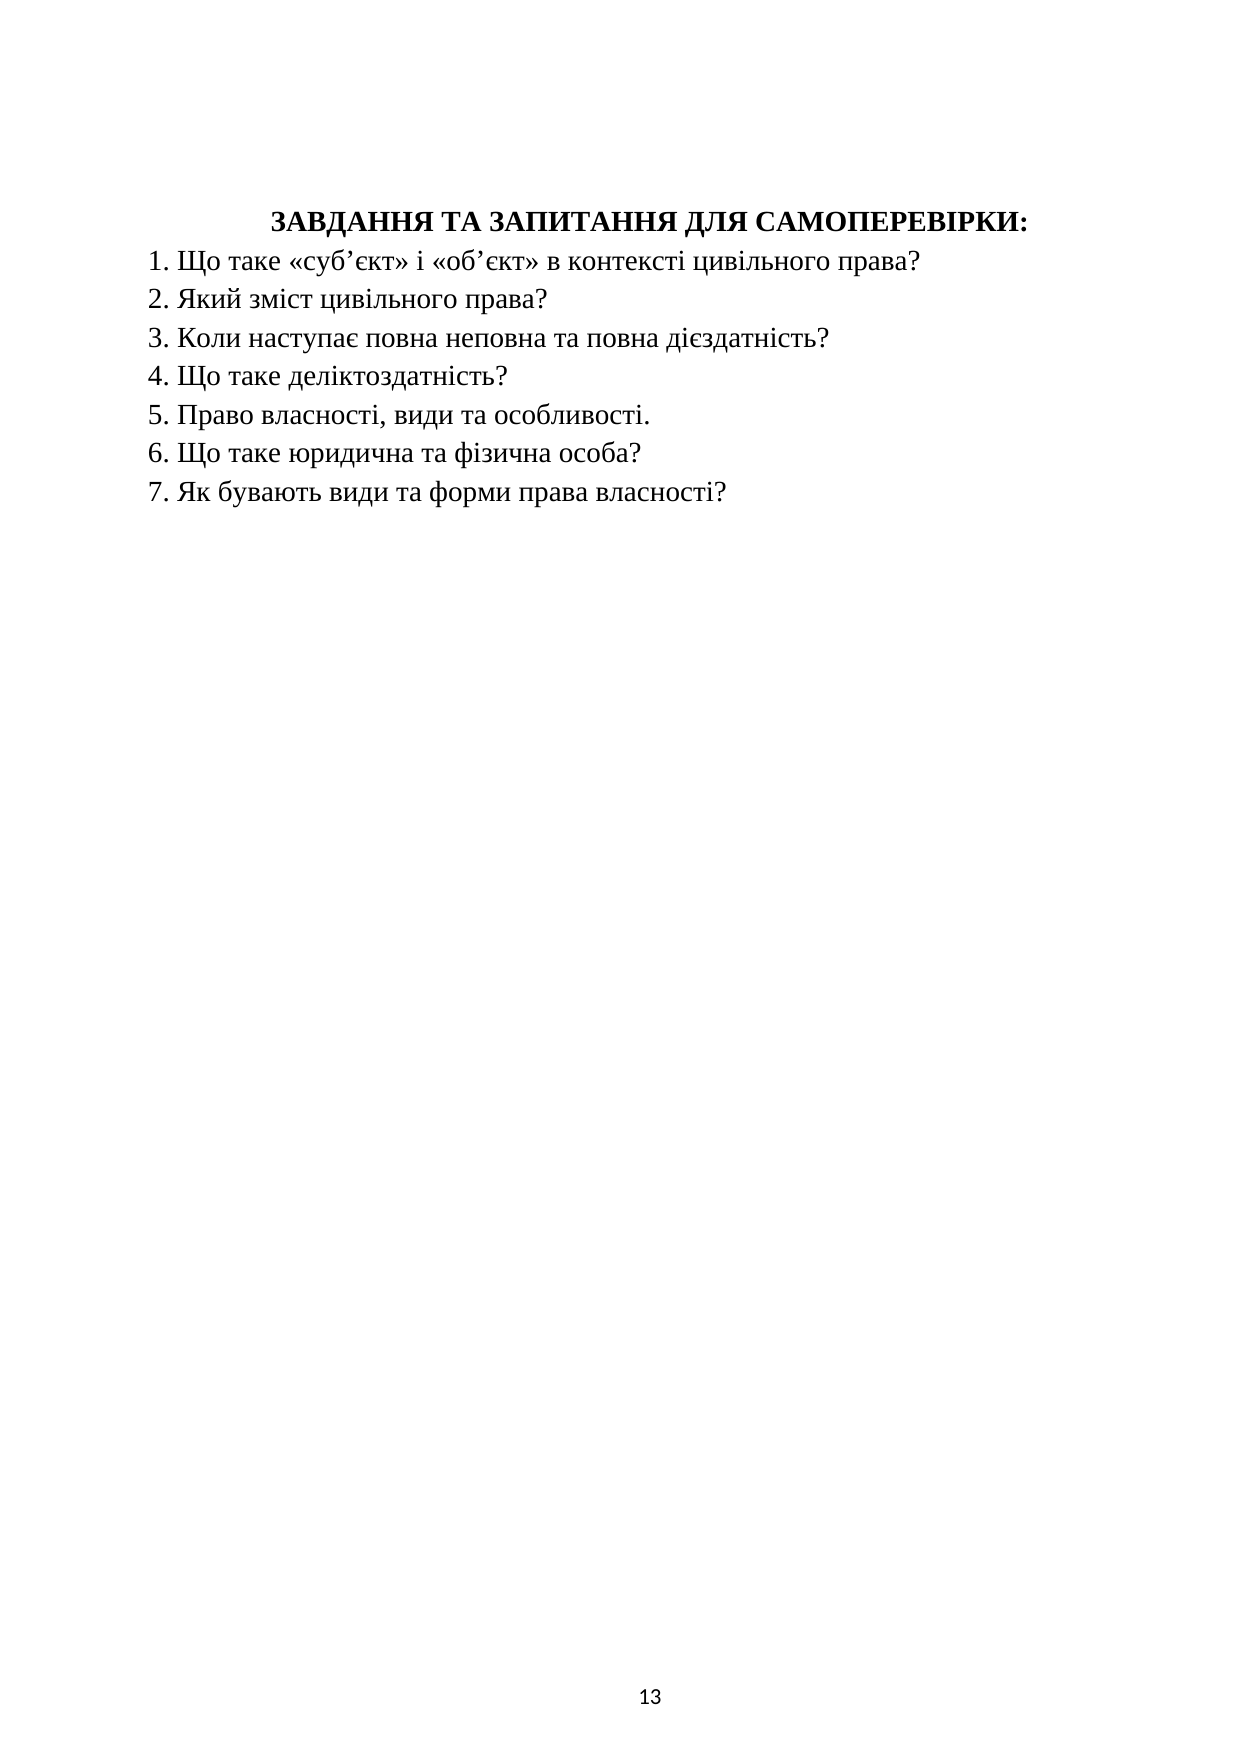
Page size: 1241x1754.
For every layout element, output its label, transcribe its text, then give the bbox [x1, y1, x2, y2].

text ЗАВДАННЯ ТА ЗАПИТАННЯ ДЛЯ САМОПЕРЕВІРКИ: [148, 204, 1152, 238]
text 5. Право власності, види та особливості. [148, 397, 1152, 430]
text 6. Що таке юридична та фізична особа? [148, 435, 1152, 469]
text 2. Який зміст цивільного права? [148, 281, 1152, 315]
text 1. Що таке «суб’єкт» і «об’єкт» в контексті цивільного права? [148, 243, 1152, 276]
text 4. Що таке деліктоздатність? [148, 358, 1152, 392]
text 7. Як бувають види та форми права власності? [148, 474, 1152, 507]
text 3. Коли наступає повна неповна та повна дієздатність? [148, 320, 1152, 353]
